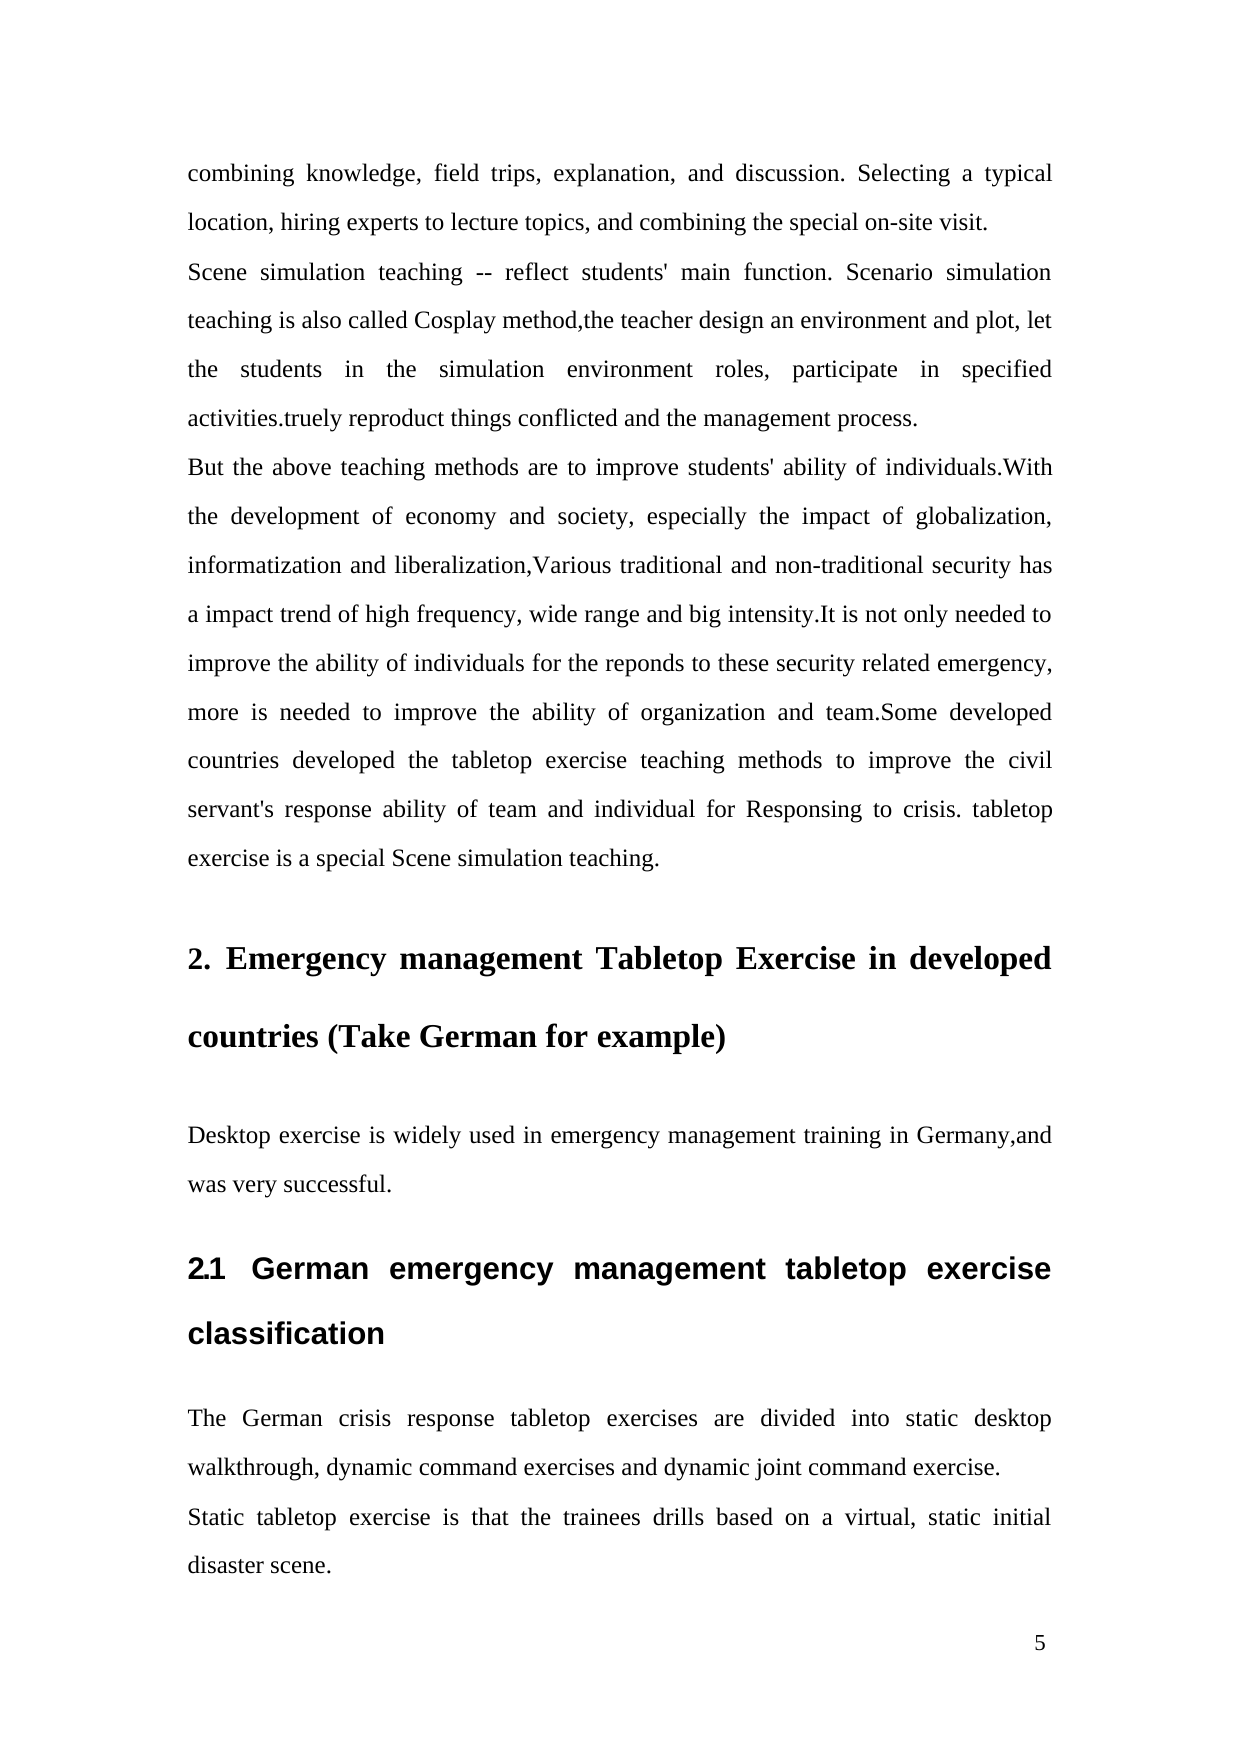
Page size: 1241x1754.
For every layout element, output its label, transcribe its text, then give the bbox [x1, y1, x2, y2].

text Desktop exercise is widely used in emergency management training in Germany,and was very successful. [187, 1120, 1053, 1198]
subtitle German emergency management tabletop exercise classification [187, 1250, 1052, 1351]
text But the above teaching methods are to improve students' ability of individuals.With the development of economy and society, especially the impact of globalization, informatization and liberalization,Various traditional and non-traditional security has a impact trend of high frequency, wide range and big intensity.It is not only needed to improve the ability of individuals for the reponds to these security related emergency, more is needed to improve the ability of organization and team.Some developed countries developed the tabletop exercise teaching methods to improve the civil servant's response ability of team and individual for Responsing to crisis. tabletop exercise is a special Scene simulation teaching. [187, 452, 1054, 872]
text The German crisis response tabletop exercises are divided into static desktop walkthrough, dynamic command exercises and dynamic joint command exercise. [187, 1403, 1052, 1481]
subtitle Emergency management Tabletop Exercise in developed countries (Take German for example) [187, 938, 1053, 1055]
text combining knowledge, field trips, explanation, and discussion. Selecting a typical location, hiring experts to lecture topics, and combining the special on-site visit. [187, 158, 1053, 236]
text Scene simulation teaching -- reflect students' main function. Scenario simulation teaching is also called Cosplay method,the teacher design an environment and plot, let the students in the simulation environment roles, participate in specified activities.truely reproduct things conflicted and the management process. [187, 257, 1053, 432]
text Static tabletop exercise is that the trainees drills based on a virtual, static initial disaster scene. [187, 1502, 1053, 1579]
